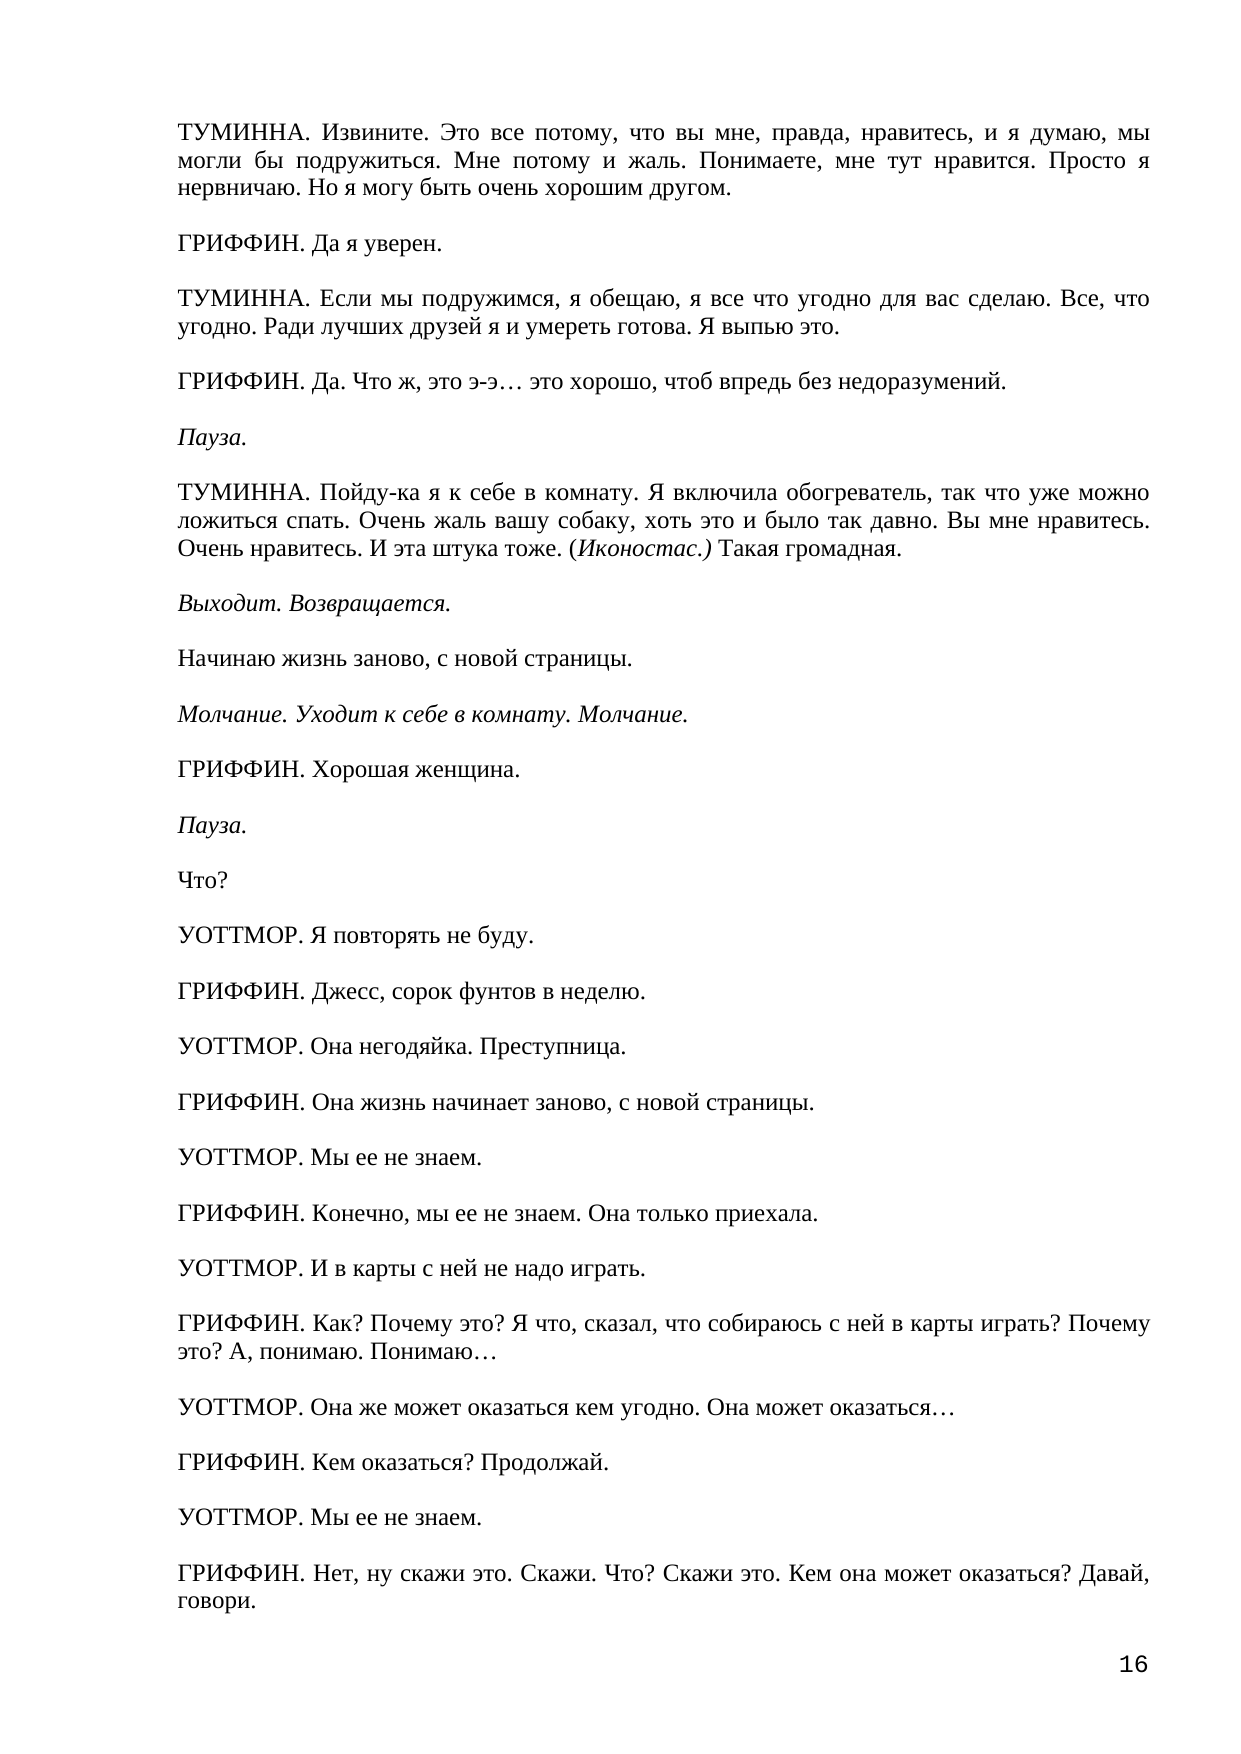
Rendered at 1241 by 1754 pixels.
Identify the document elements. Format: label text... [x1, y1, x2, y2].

text ГРИФФИН. Как? Почему это? Я что, сказал, что собираюсь с ней в карты играть? Почему это? А, понимаю. Понимаю… [177, 1309, 1152, 1365]
text УОТТМОР. Она же может оказаться кем угодно. Она может оказаться… [177, 1393, 1152, 1420]
text УОТТМОР. Мы ее не знаем. [177, 1503, 1152, 1531]
text ГРИФФИН. Кем оказаться? Продолжай. [177, 1448, 1152, 1476]
text УОТТМОР. Я повторять не буду. [177, 922, 1152, 949]
text ГРИФФИН. Джесс, сорок фунтов в неделю. [177, 977, 1152, 1005]
text Начинаю жизнь заново, с новой страницы. [177, 644, 1152, 672]
text ТУМИННА. Пойду-ка я к себе в комнату. Я включила обогреватель, так что уже можно ложиться спать. Очень жаль вашу собаку, хоть это и было так давно. Вы мне нравитесь. Очень нравитесь. И эта штука тоже. (Иконостас.) Такая громадная. [177, 478, 1152, 561]
text Что? [177, 866, 1152, 894]
text УОТТМОР. И в карты с ней не надо играть. [177, 1254, 1152, 1282]
text ГРИФФИН. Конечно, мы ее не знаем. Она только приехала. [177, 1199, 1152, 1226]
text УОТТМОР. Мы ее не знаем. [177, 1143, 1152, 1171]
text Пауза. [177, 811, 1152, 838]
text ГРИФФИН. Нет, ну скажи это. Скажи. Что? Скажи это. Кем она может оказаться? Давай, говори. [177, 1559, 1152, 1614]
text ТУМИННА. Если мы подружимся, я обещаю, я все что угодно для вас сделаю. Все, что угодно. Ради лучших друзей я и умереть готова. Я выпью это. [177, 284, 1152, 340]
text ГРИФФИН. Хорошая женщина. [177, 755, 1152, 783]
text УОТТМОР. Она негодяйка. Преступница. [177, 1032, 1152, 1060]
text Выходит. Возвращается. [177, 589, 1152, 617]
text ГРИФФИН. Да. Что ж, это э-э… это хорошо, чтоб впредь без недоразумений. [177, 367, 1152, 395]
text Молчание. Уходит к себе в комнату. Молчание. [177, 700, 1152, 728]
text ГРИФФИН. Она жизнь начинает заново, с новой страницы. [177, 1088, 1152, 1116]
text ТУМИННА. Извините. Это все потому, что вы мне, правда, нравитесь, и я думаю, мы могли бы подружиться. Мне потому и жаль. Понимаете, мне тут нравится. Просто я нервничаю. Но я могу быть очень хорошим другом. [177, 118, 1152, 201]
text ГРИФФИН. Да я уверен. [177, 229, 1152, 257]
text Пауза. [177, 423, 1152, 451]
